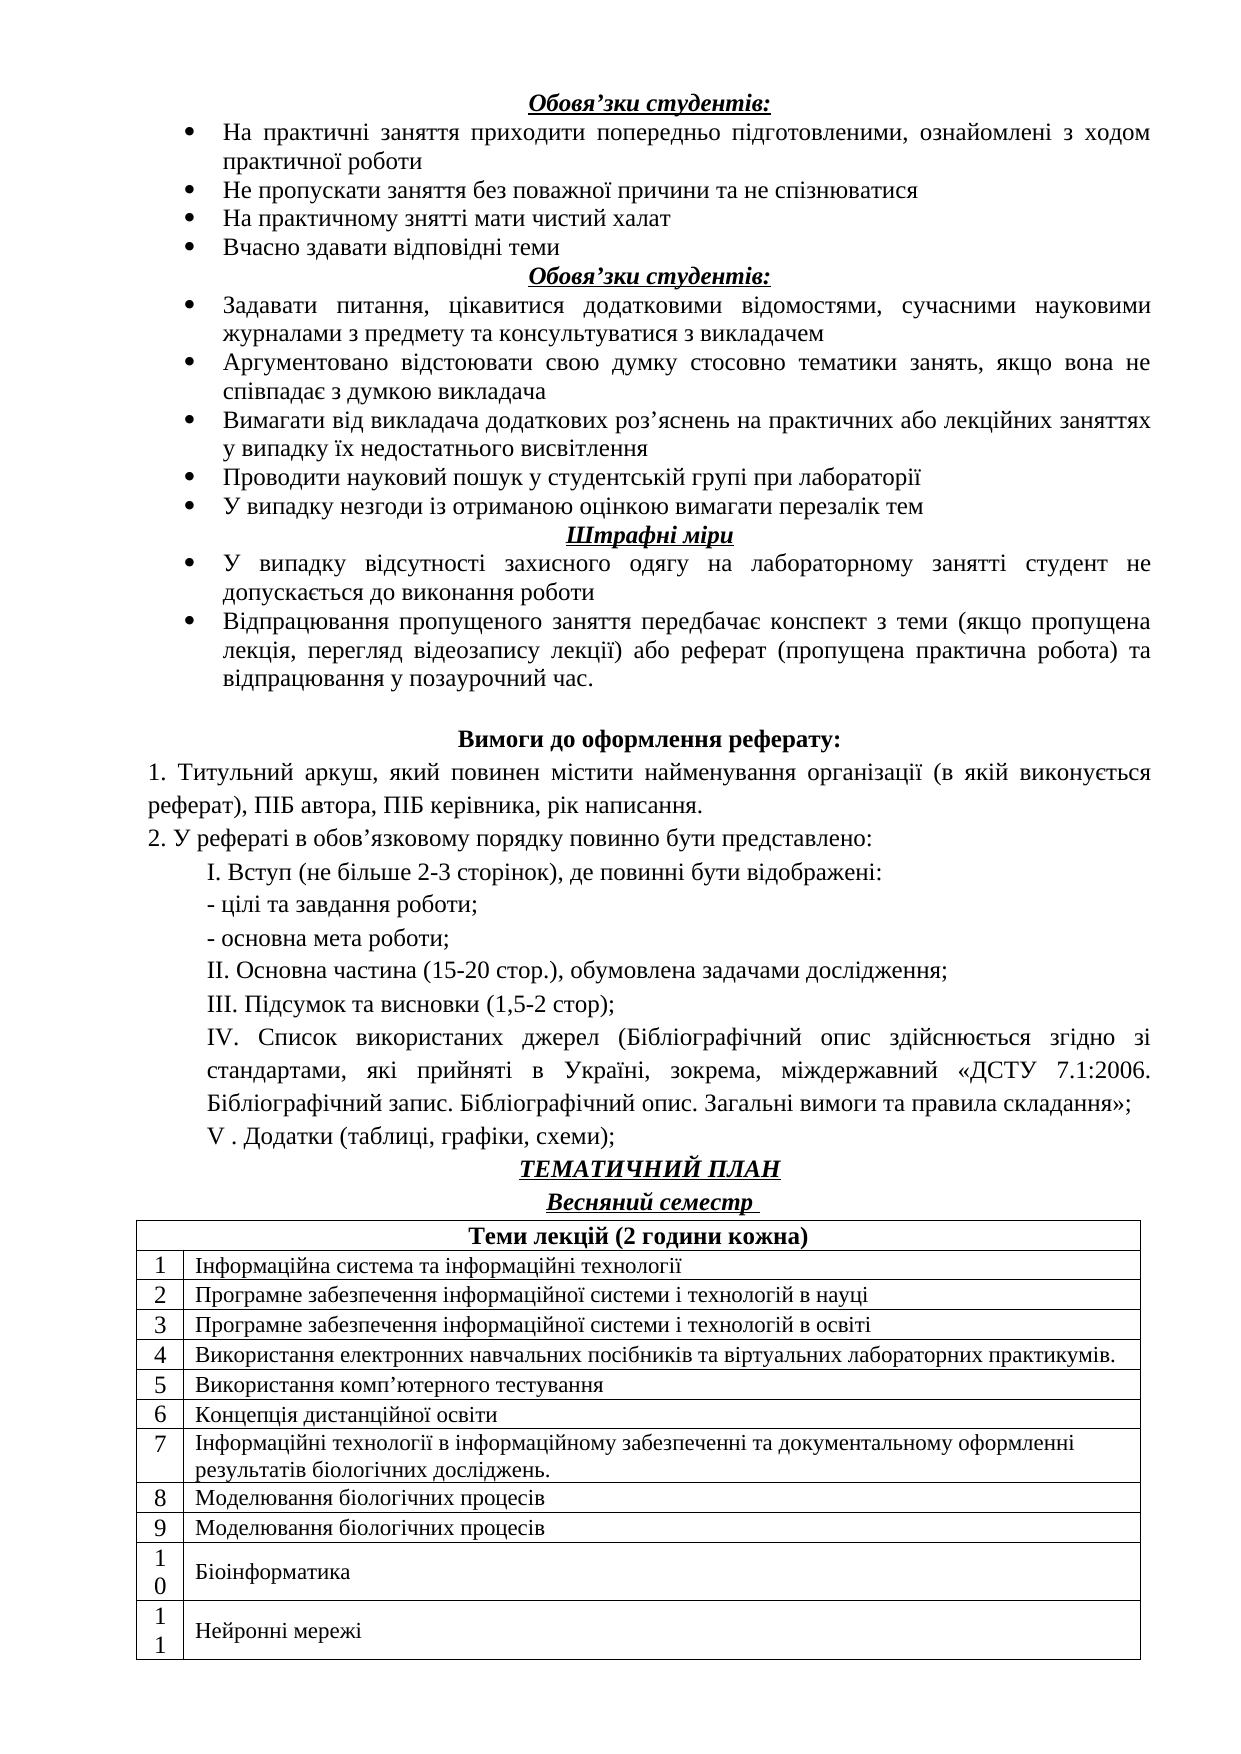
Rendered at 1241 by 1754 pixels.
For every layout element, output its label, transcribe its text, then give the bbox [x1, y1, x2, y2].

text Обовя’зки студентів: [148, 261, 1152, 290]
text 1. Титульний аркуш, який повинен містити найменування організації (в якій виконується реферат), ПІБ автора, ПІБ керівника, рік написання. [148, 757, 1152, 819]
text І. Вступ (не більше 2-3 сторінок), де повинні бути відображені: [207, 857, 1152, 885]
table_cell 4 [137, 1340, 183, 1369]
table_cell 2 [137, 1280, 183, 1309]
text V . Додатки (таблиці, графіки, схеми); [207, 1121, 1152, 1149]
text ТЕМАТИЧНИЙ ПЛАН [148, 1154, 1152, 1182]
table_cell 3 [137, 1310, 183, 1339]
list На практичні заняття приходити попередньо підготовленими, ознайомлені з ходом практичної роботи [185, 117, 1152, 175]
table_cell 11 [137, 1601, 183, 1659]
list Не пропускати заняття без поважної причини та не спізнюватися [185, 175, 1152, 203]
table_cell 7 [137, 1429, 183, 1482]
table_cell Використання комп’ютерного тестування [184, 1370, 1140, 1398]
text 2. У рефераті в обов’язковому порядку повинно бути представлено: [148, 823, 1152, 852]
list У випадку незгоди із отриманою оцінкою вимагати перезалік тем [185, 491, 1152, 520]
table_cell 6 [137, 1400, 183, 1428]
table_cell 10 [137, 1543, 183, 1600]
list Вчасно здавати відповідні теми [185, 232, 1152, 261]
table_cell 5 [137, 1370, 183, 1398]
table_cell 9 [137, 1513, 183, 1542]
list Вимагати від викладача додаткових роз’яснень на практичних або лекційних заняттях у випадку їх недостатнього висвітлення [185, 405, 1152, 462]
text Обовя’зки студентів: [148, 88, 1152, 117]
list Проводити науковий пошук у студентській групі при лабораторії [185, 462, 1152, 491]
table_cell Моделювання біологічних процесів [184, 1483, 1140, 1512]
text ІІІ. Підсумок та висновки (1,5-2 стор); [207, 989, 1152, 1017]
text - основна мета роботи; [207, 923, 1152, 951]
table_cell Програмне забезпечення інформаційної системи і технологій в освіті [184, 1310, 1140, 1339]
table_cell Використання електронних навчальних посібників та віртуальних лабораторних практикумів. [184, 1340, 1140, 1369]
table_cell Інформаційні технології в інформаційному забезпеченні та документальному оформленні результатів біологічних досліджень. [184, 1429, 1140, 1482]
table_cell Моделювання біологічних процесів [184, 1513, 1140, 1542]
list Відпрацювання пропущеного заняття передбачає конспект з теми (якщо пропущена лекція, перегляд відеозапису лекції) або реферат (пропущена практична робота) та відпрацювання у позаурочний час. [185, 606, 1152, 692]
table_cell Програмне забезпечення інформаційної системи і технологій в науці [184, 1280, 1140, 1309]
table_header Теми лекцій (2 години кожна) [137, 1221, 1140, 1249]
text Весняний семестр [148, 1187, 1152, 1216]
text ІІ. Основна частина (15-20 стор.), обумовлена задачами дослідження; [207, 956, 1152, 984]
text - цілі та завдання роботи; [207, 889, 1152, 918]
table_cell Біоінформатика [184, 1543, 1140, 1600]
list Аргументовано відстоювати свою думку стосовно тематики занять, якщо вона не співпадає з думкою викладача [185, 347, 1152, 405]
text Вимоги до оформлення реферату: [148, 724, 1152, 753]
list На практичному знятті мати чистий халат [185, 203, 1152, 232]
list Задавати питання, цікавитися додатковими відомостями, сучасними науковими журналами з предмету та консультуватися з викладачем [185, 290, 1152, 347]
table_cell Нейронні мережі [184, 1601, 1140, 1659]
table_cell Інформаційна система та інформаційні технології [184, 1251, 1140, 1279]
text Штрафні міри [148, 520, 1152, 548]
table_cell 1 [137, 1251, 183, 1279]
table_cell 8 [137, 1483, 183, 1512]
text IV. Список використаних джерел (Бібліографічний опис здійснюється згідно зі стандартами, які прийняті в Україні, зокрема, міждержавний «ДСТУ 7.1:2006. Бібліографічний запис. Бібліографічний опис. Загальні вимоги та правила складання»; [207, 1022, 1152, 1116]
list У випадку відсутності захисного одягу на лабораторному занятті студент не допускається до виконання роботи [185, 548, 1152, 606]
table_cell Концепція дистанційної освіти [184, 1400, 1140, 1428]
